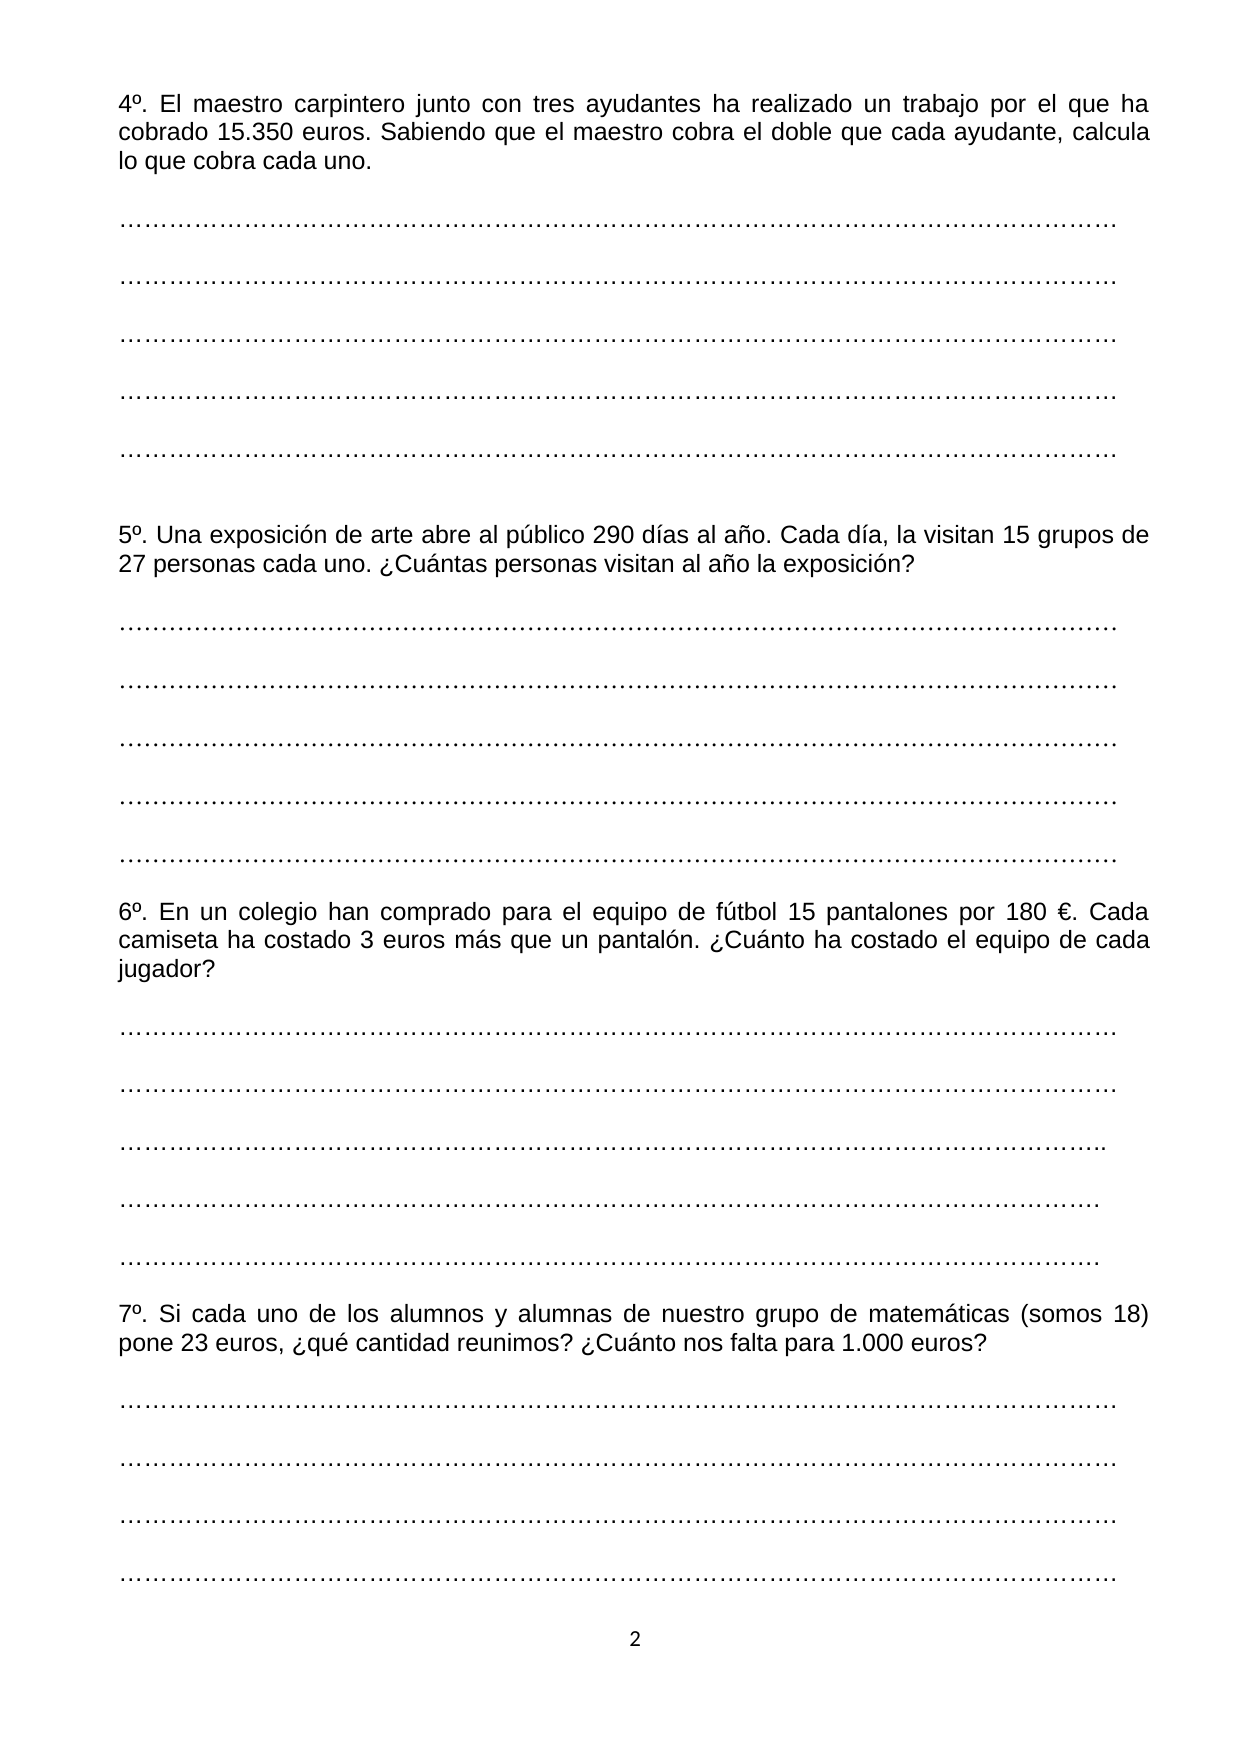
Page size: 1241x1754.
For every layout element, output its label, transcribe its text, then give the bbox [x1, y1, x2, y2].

text ………………………………………………………………………………………………………. [118, 1242, 1152, 1270]
text 5º. Una exposición de arte abre al público 290 días al año. Cada día, la visitan 15 grupos de 27 personas cada uno. ¿Cuántas personas visitan al año la exposición? [118, 520, 1152, 578]
text ………………………………………………………………………………………………………… [118, 781, 1152, 809]
text ………………………………………………………………………………………………………… [118, 319, 1152, 347]
text 7º. Si cada uno de los alumnos y alumnas de nuestro grupo de matemáticas (somos 18) pone 23 euros, ¿qué cantidad reunimos? ¿Cuánto nos falta para 1.000 euros? [118, 1299, 1152, 1357]
text ………………………………………………………………………………………………………… [118, 434, 1152, 462]
text ………………………………………………………………………………………………………… [118, 839, 1152, 867]
text ………………………………………………………………………………………………………… [118, 1385, 1152, 1414]
text ………………………………………………………………………………………………………… [118, 1069, 1152, 1098]
text 4º. El maestro carpintero junto con tres ayudantes ha realizado un trabajo por el que ha cobrado 15.350 euros. Sabiendo que el maestro cobra el doble que cada ayudante, calcula lo que cobra cada uno. [118, 89, 1152, 175]
text 6º. En un colegio han comprado para el equipo de fútbol 15 pantalones por 180 €. Cada camiseta ha costado 3 euros más que un pantalón. ¿Cuánto ha costado el equipo de cada jugador? [118, 897, 1152, 983]
text ………………………………………………………………………………………………………… [118, 204, 1152, 232]
text ………………………………………………………………………………………………………… [118, 607, 1152, 636]
text ………………………………………………………………………………………………………… [118, 1558, 1152, 1587]
text ………………………………………………………………………………………………………… [118, 1500, 1152, 1529]
text ………………………………………………………………………………………………………… [118, 665, 1152, 694]
text ………………………………………………………………………………………………………… [118, 376, 1152, 405]
text ……………………………………………………………………………………………………….. [118, 1127, 1152, 1155]
text ………………………………………………………………………………………………………… [118, 723, 1152, 752]
text ………………………………………………………………………………………………………… [118, 1012, 1152, 1040]
text ………………………………………………………………………………………………………… [118, 261, 1152, 290]
text ………………………………………………………………………………………………………. [118, 1184, 1152, 1213]
text ………………………………………………………………………………………………………… [118, 1443, 1152, 1472]
